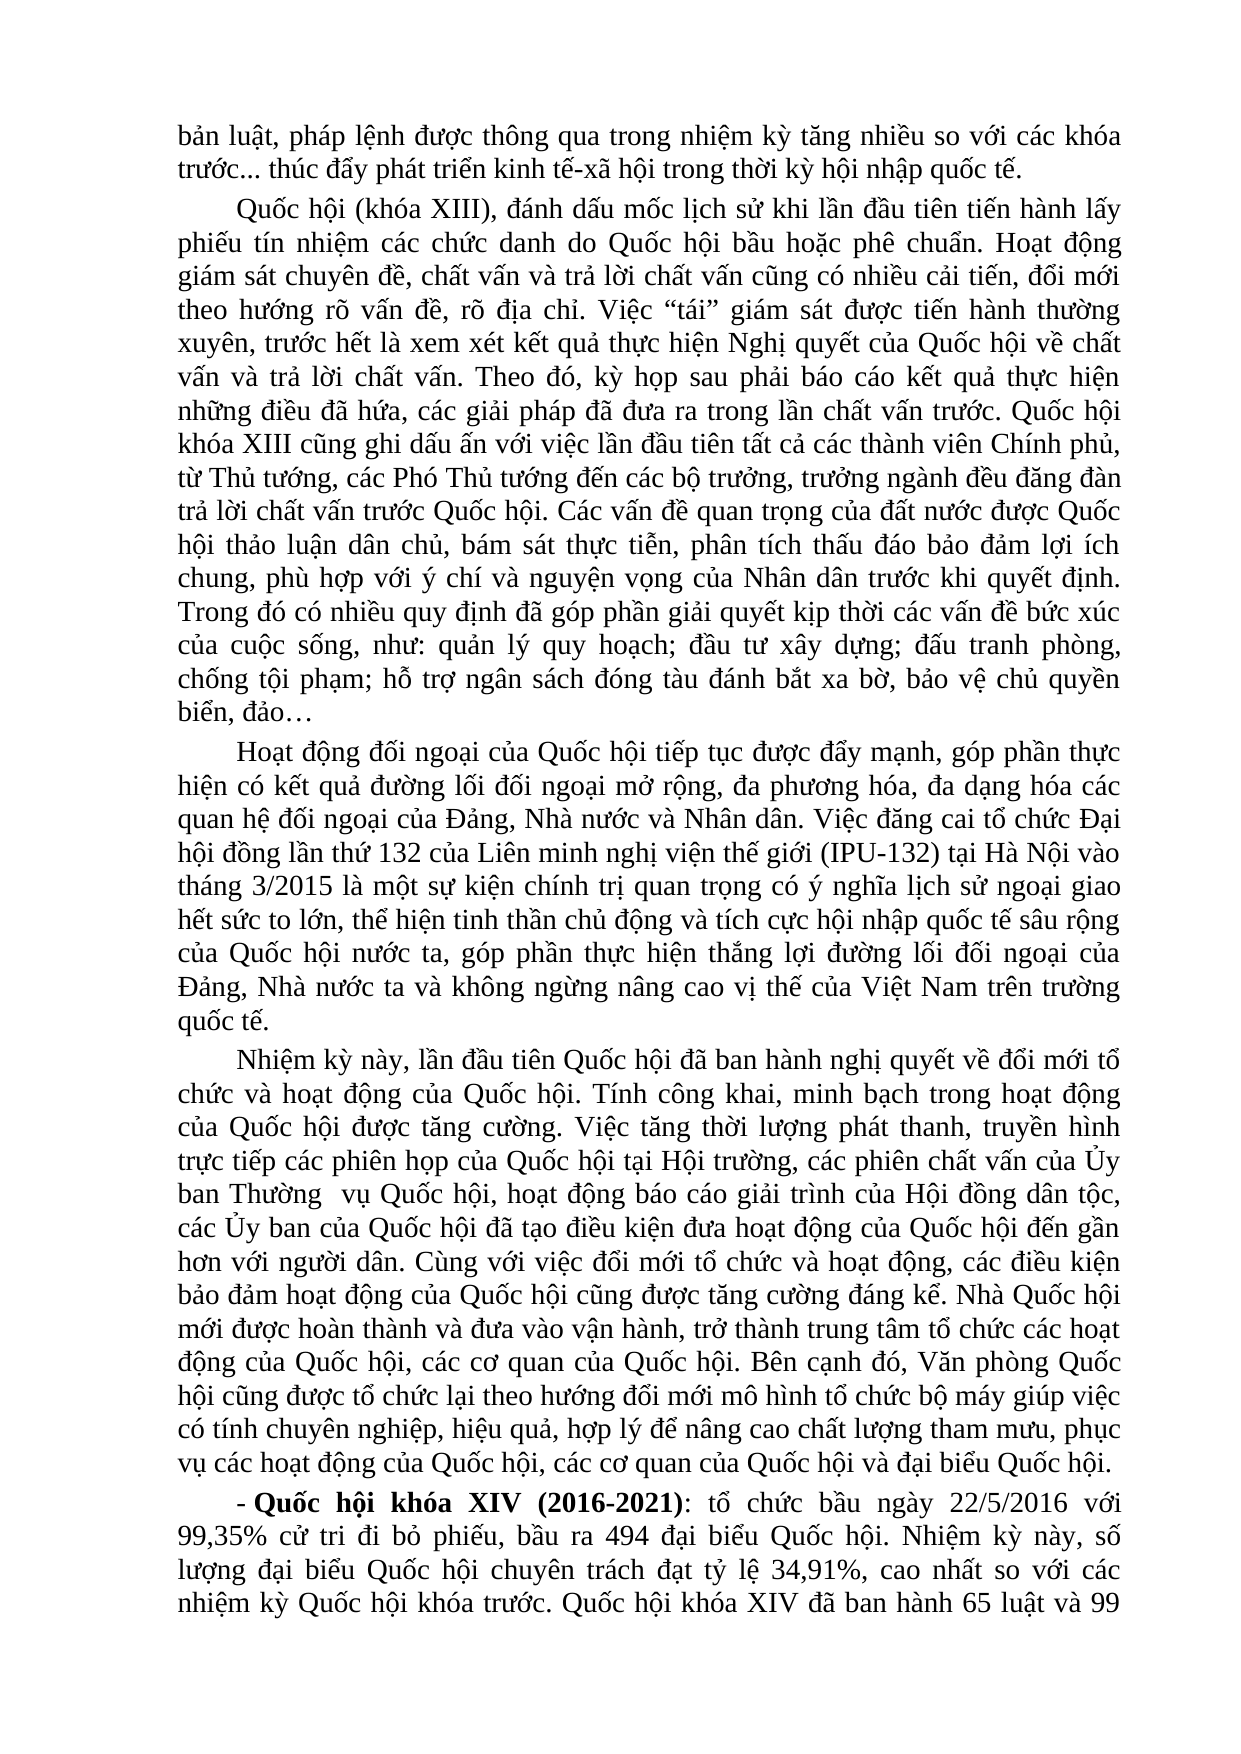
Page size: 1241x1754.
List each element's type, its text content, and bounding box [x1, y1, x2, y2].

text Nhiệm kỳ này, lần đầu tiên Quốc hội đã ban hành nghị quyết về đổi mới tổ chức và hoạt động của Quốc hội. Tính công khai, minh bạch trong hoạt động của Quốc hội được tăng cường. Việc tăng thời lượng phát thanh, truyền hình trực tiếp các phiên họp của Quốc hội tại Hội trường, các phiên chất vấn của Ủy ban Thường vụ Quốc hội, hoạt động báo cáo giải trình của Hội đồng dân tộc, các Ủy ban của Quốc hội đã tạo điều kiện đưa hoạt động của Quốc hội đến gần hơn với người dân. Cùng với việc đổi mới tổ chức và hoạt động, các điều kiện bảo đảm hoạt động của Quốc hội cũng được tăng cường đáng kể. Nhà Quốc hội mới được hoàn thành và đưa vào vận hành, trở thành trung tâm tổ chức các hoạt động của Quốc hội, các cơ quan của Quốc hội. Bên cạnh đó, Văn phòng Quốc hội cũng được tổ chức lại theo hướng đổi mới mô hình tổ chức bộ máy giúp việc có tính chuyên nghiệp, hiệu quả, hợp lý để nâng cao chất lượng tham mưu, phục vụ các hoạt động của Quốc hội, các cơ quan của Quốc hội và đại biểu Quốc hội. [177, 1042, 1122, 1478]
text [177, 1485, 1122, 1619]
text Quốc hội (khóa XIII), đánh dấu mốc lịch sử khi lần đầu tiên tiến hành lấy phiếu tín nhiệm các chức danh do Quốc hội bầu hoặc phê chuẩn. Hoạt động giám sát chuyên đề, chất vấn và trả lời chất vấn cũng có nhiều cải tiến, đổi mới theo hướng rõ vấn đề, rõ địa chỉ. Việc “tái” giám sát được tiến hành thường xuyên, trước hết là xem xét kết quả thực hiện Nghị quyết của Quốc hội về chất vấn và trả lời chất vấn. Theo đó, kỳ họp sau phải báo cáo kết quả thực hiện những điều đã hứa, các giải pháp đã đưa ra trong lần chất vấn trước. Quốc hội khóa XIII cũng ghi dấu ấn với việc lần đầu tiên tất cả các thành viên Chính phủ, từ Thủ tướng, các Phó Thủ tướng đến các bộ trưởng, trưởng ngành đều đăng đàn trả lời chất vấn trước Quốc hội. Các vấn đề quan trọng của đất nước được Quốc hội thảo luận dân chủ, bám sát thực tiễn, phân tích thấu đáo bảo đảm lợi ích chung, phù hợp với ý chí và nguyện vọng của Nhân dân trước khi quyết định. Trong đó có nhiều quy định đã góp phần giải quyết kịp thời các vấn đề bức xúc của cuộc sống, như: quản lý quy hoạch; đầu tư xây dựng; đấu tranh phòng, chống tội phạm; hỗ trợ ngân sách đóng tàu đánh bắt xa bờ, bảo vệ chủ quyền biển, đảo… [177, 191, 1122, 728]
text Hoạt động đối ngoại của Quốc hội tiếp tục được đẩy mạnh, góp phần thực hiện có kết quả đường lối đối ngoại mở rộng, đa phương hóa, đa dạng hóa các quan hệ đối ngoại của Đảng, Nhà nước và Nhân dân. Việc đăng cai tổ chức Đại hội đồng lần thứ 132 của Liên minh nghị viện thế giới (IPU-132) tại Hà Nội vào tháng 3/2015 là một sự kiện chính trị quan trọng có ý nghĩa lịch sử ngoại giao hết sức to lớn, thể hiện tinh thần chủ động và tích cực hội nhập quốc tế sâu rộng của Quốc hội nước ta, góp phần thực hiện thắng lợi đường lối đối ngoại của Đảng, Nhà nước ta và không ngừng nâng cao vị thế của Việt Nam trên trường quốc tế. [177, 734, 1122, 1036]
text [177, 118, 1122, 185]
